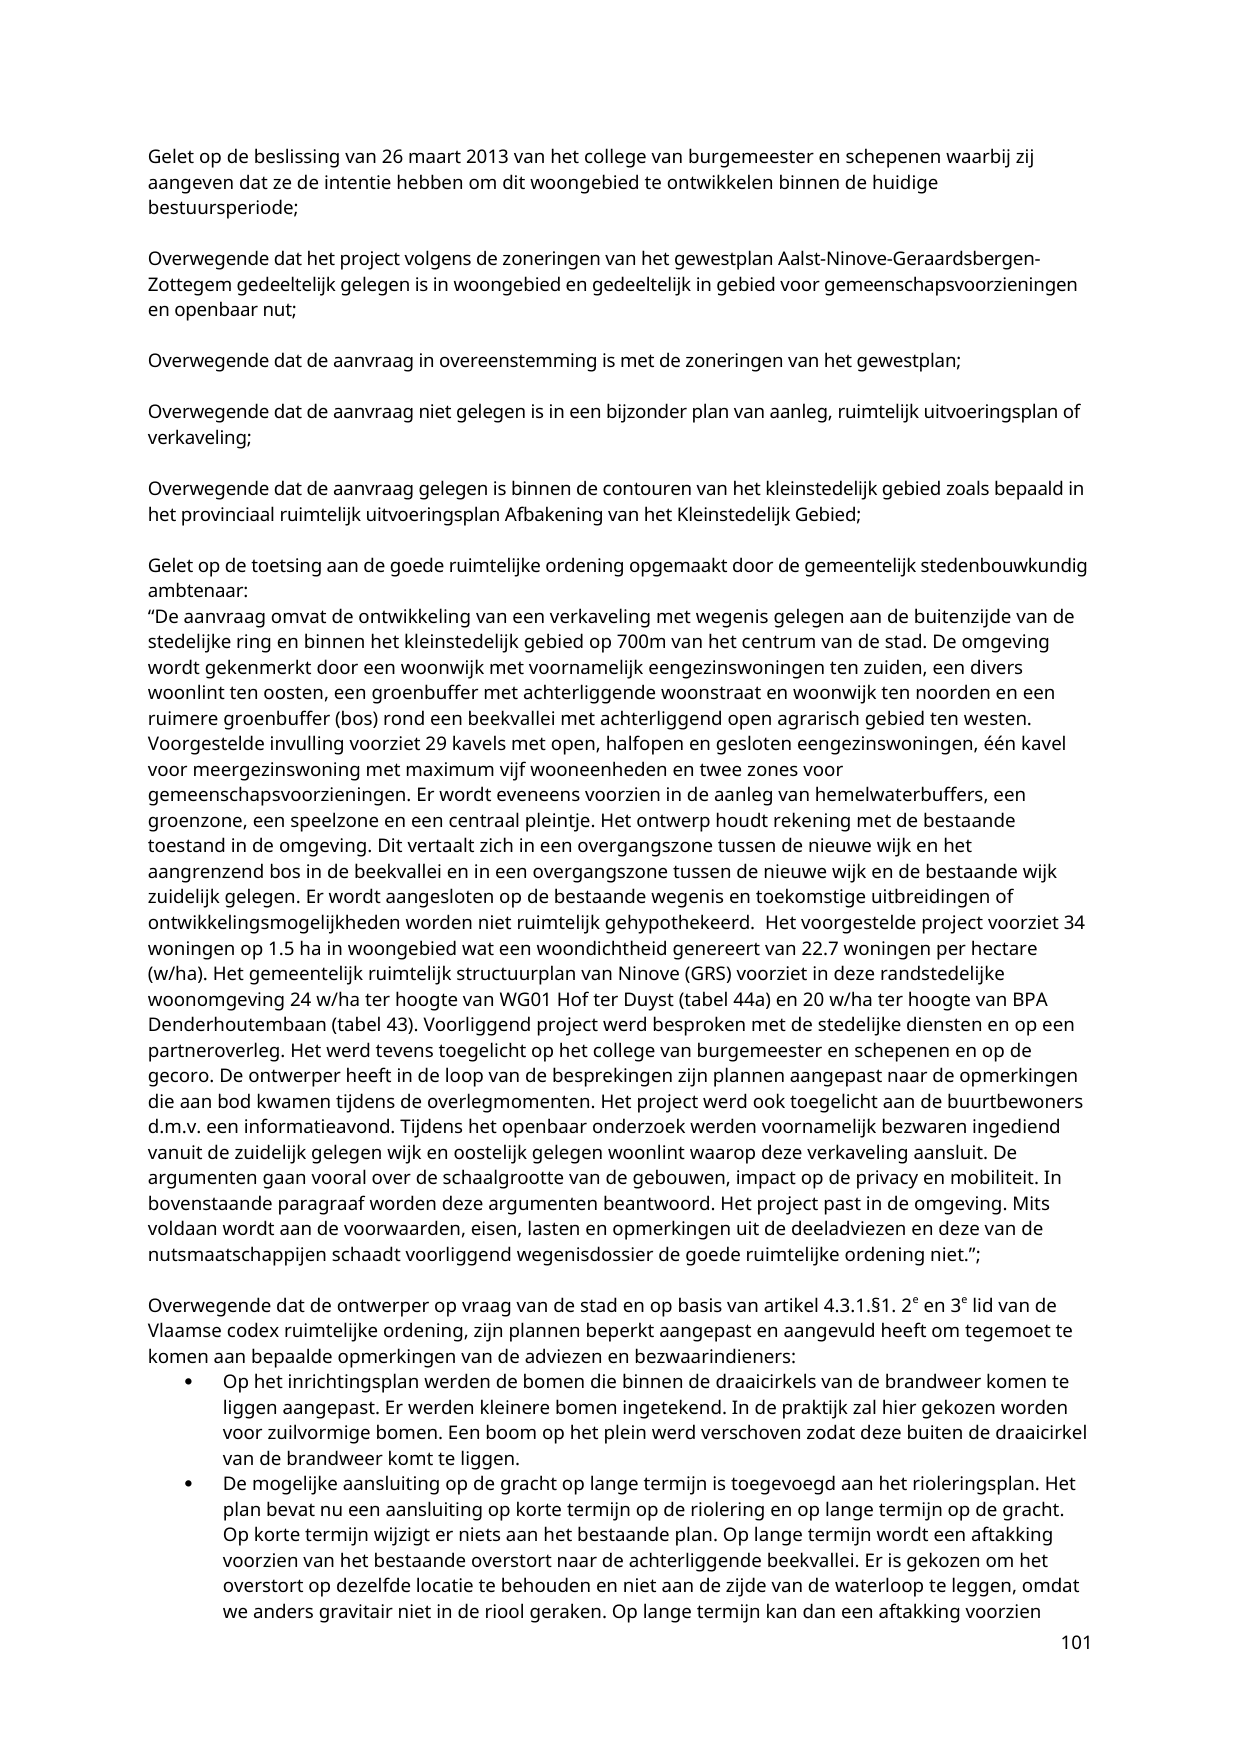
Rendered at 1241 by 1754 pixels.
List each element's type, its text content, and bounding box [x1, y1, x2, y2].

text Overwegende dat het project volgens de zoneringen van het gewestplan Aalst-Ninove-Geraardsbergen-Zottegem gedeeltelijk gelegen is in woongebied en gedeeltelijk in gebied voor gemeenschapsvoorzieningen en openbaar nut; [148, 246, 1092, 322]
text Overwegende dat de aanvraag niet gelegen is in een bijzonder plan van aanleg, ruimtelijk uitvoeringsplan of verkaveling; [148, 399, 1092, 450]
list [185, 1471, 1092, 1624]
list Op het inrichtingsplan werden de bomen die binnen de draaicirkels van de brandweer komen te liggen aangepast. Er werden kleinere bomen ingetekend. In de praktijk zal hier gekozen worden voor zuilvormige bomen. Een boom op het plein werd verschoven zodat deze buiten de draaicirkel van de brandweer komt te liggen. [185, 1369, 1092, 1471]
text Overwegende dat de aanvraag gelegen is binnen de contouren van het kleinstedelijk gebied zoals bepaald in het provinciaal ruimtelijk uitvoeringsplan Afbakening van het Kleinstedelijk Gebied; [148, 475, 1092, 526]
text “De aanvraag omvat de ontwikkeling van een verkaveling met wegenis gelegen aan de buitenzijde van de stedelijke ring en binnen het kleinstedelijk gebied op 700m van het centrum van de stad. De omgeving wordt gekenmerkt door een woonwijk met voornamelijk eengezinswoningen ten zuiden, een divers woonlint ten oosten, een groenbuffer met achterliggende woonstraat en woonwijk ten noorden en een ruimere groenbuffer (bos) rond een beekvallei met achterliggend open agrarisch gebied ten westen. Voorgestelde invulling voorziet 29 kavels met open, halfopen en gesloten eengezinswoningen, één kavel voor meergezinswoning met maximum vijf wooneenheden en twee zones voor gemeenschapsvoorzieningen. Er wordt eveneens voorzien in de aanleg van hemelwaterbuffers, een groenzone, een speelzone en een centraal pleintje. Het ontwerp houdt rekening met de bestaande toestand in de omgeving. Dit vertaalt zich in een overgangszone tussen de nieuwe wijk en het aangrenzend bos in de beekvallei en in een overgangszone tussen de nieuwe wijk en de bestaande wijk zuidelijk gelegen. Er wordt aangesloten op de bestaande wegenis en toekomstige uitbreidingen of ontwikkelingsmogelijkheden worden niet ruimtelijk gehypothekeerd. Het voorgestelde project voorziet 34 woningen op 1.5 ha in woongebied wat een woondichtheid genereert van 22.7 woningen per hectare (w/ha). Het gemeentelijk ruimtelijk structuurplan van Ninove (GRS) voorziet in deze randstedelijke woonomgeving 24 w/ha ter hoogte van WG01 Hof ter Duyst (tabel 44a) en 20 w/ha ter hoogte van BPA Denderhoutembaan (tabel 43). Voorliggend project werd besproken met de stedelijke diensten en op een partneroverleg. Het werd tevens toegelicht op het college van burgemeester en schepenen en op de gecoro. De ontwerper heeft in de loop van de besprekingen zijn plannen aangepast naar de opmerkingen die aan bod kwamen tijdens de overlegmomenten. Het project werd ook toegelicht aan de buurtbewoners d.m.v. een informatieavond. Tijdens het openbaar onderzoek werden voornamelijk bezwaren ingediend vanuit de zuidelijk gelegen wijk en oostelijk gelegen woonlint waarop deze verkaveling aansluit. De argumenten gaan vooral over de schaalgrootte van de gebouwen, impact op de privacy en mobiliteit. In bovenstaande paragraaf worden deze argumenten beantwoord. Het project past in de omgeving. Mits voldaan wordt aan de voorwaarden, eisen, lasten en opmerkingen uit de deeladviezen en deze van de nutsmaatschappijen schaadt voorliggend wegenisdossier de goede ruimtelijke ordening niet.”; [148, 603, 1092, 1267]
text Overwegende dat de aanvraag in overeenstemming is met de zoneringen van het gewestplan; [148, 348, 1092, 373]
text Gelet op de toetsing aan de goede ruimtelijke ordening opgemaakt door de gemeentelijk stedenbouwkundig ambtenaar: [148, 552, 1092, 603]
list Overwegende dat de ontwerper op vraag van de stad en op basis van artikel 4.3.1.§1. 2e en 3e lid van de Vlaamse codex ruimtelijke ordening, zijn plannen beperkt aangepast en aangevuld heeft om tegemoet te komen aan bepaalde opmerkingen van de adviezen en bezwaarindieners: [148, 1292, 1092, 1369]
text Gelet op de beslissing van 26 maart 2013 van het college van burgemeester en schepenen waarbij zij aangeven dat ze de intentie hebben om dit woongebied te ontwikkelen binnen de huidige bestuursperiode; [148, 144, 1092, 220]
